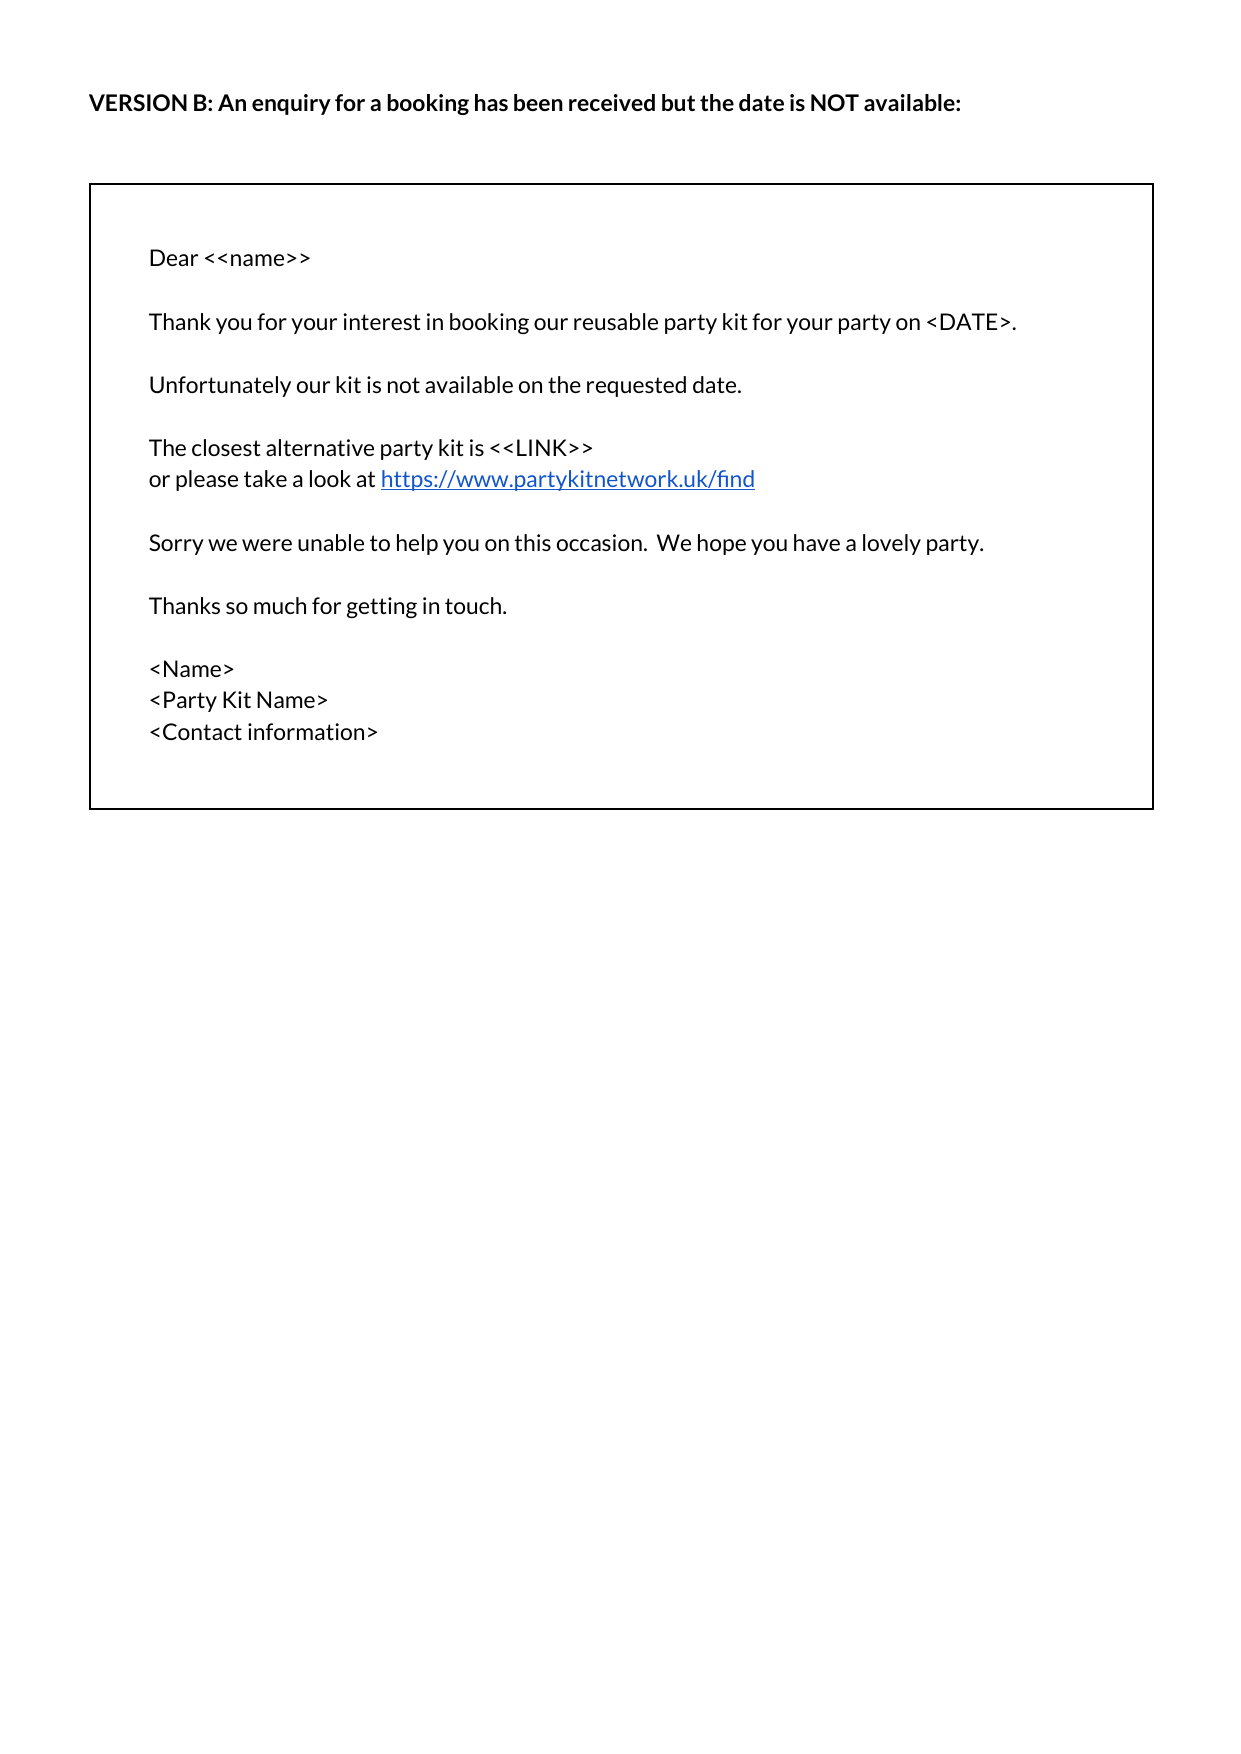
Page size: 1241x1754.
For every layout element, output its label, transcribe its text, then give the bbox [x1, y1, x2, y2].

text VERSION B: An enquiry for a booking has been received but the date is NOT available: [88, 88, 1152, 116]
table_header Dear <<name>> Thank you for your interest in booking our reusable party kit for your party on <DATE>. Unfortunately our kit is not available on the requested date. The closest alternative party kit is <<LINK>> or please take a look at https://www.partykitnetwork.uk/find Sorry we were unable to help you on this occasion. We hope you have a lovely party. Thanks so much for getting in touch. <Name> <Party Kit Name> <Contact information> [91, 185, 1152, 808]
